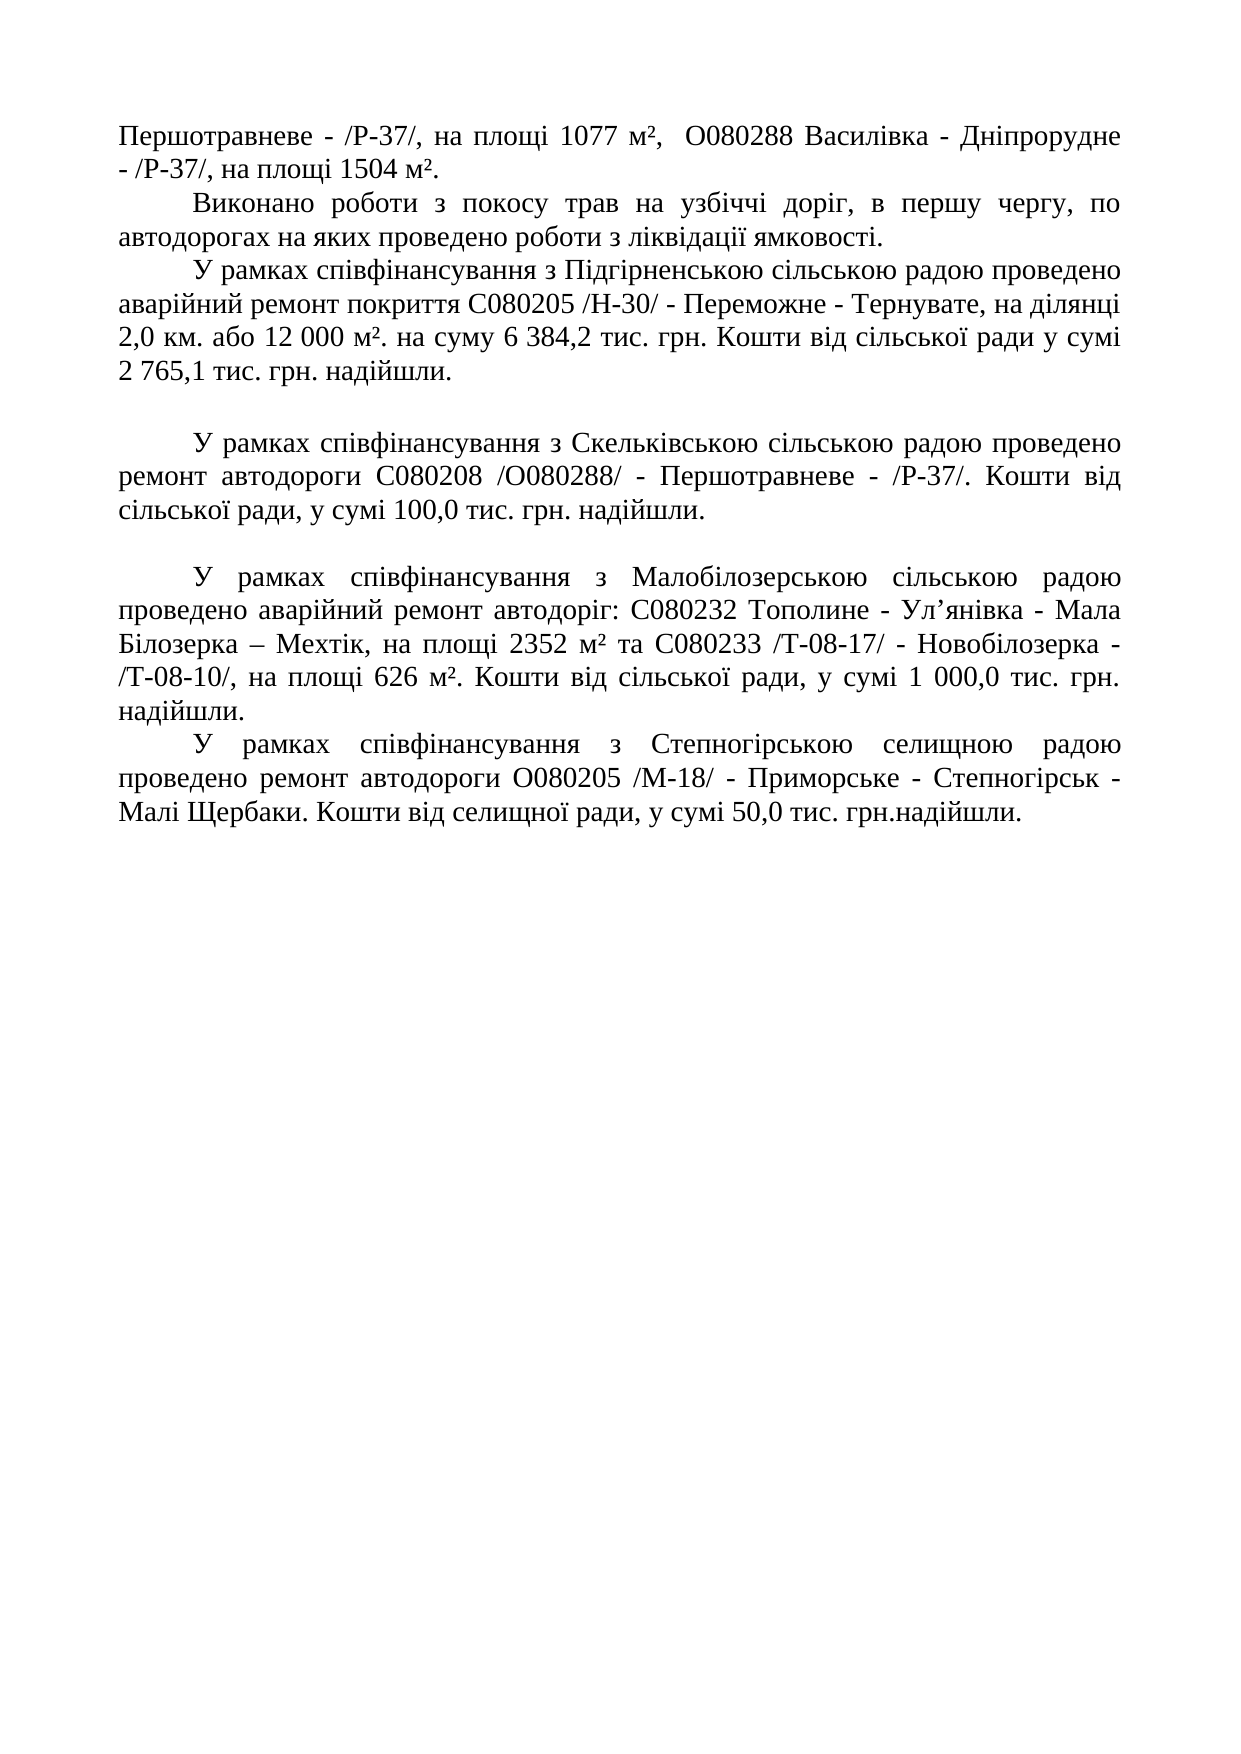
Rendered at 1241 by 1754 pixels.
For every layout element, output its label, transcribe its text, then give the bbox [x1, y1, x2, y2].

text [118, 118, 1122, 185]
text У рамках співфінансування з Скельківською сільською радою проведено ремонт автодороги С080208 /О080288/ - Першотравневе - /Р-37/. Кошти від сільської ради, у сумі 100,0 тис. грн. надійшли. [118, 425, 1122, 525]
text Виконано роботи з покосу трав на узбіччі доріг, в першу чергу, по автодорогах на яких проведено роботи з ліквідації ямковості. [118, 185, 1122, 252]
text У рамках співфінансування з Підгірненською сільською радою проведено аварійний ремонт покриття С080205 /Н-30/ - Переможне - Тернувате, на ділянці 2,0 км. або 12 000 м². на суму 6 384,2 тис. грн. Кошти від сільської ради у сумі 2 765,1 тис. грн. надійшли. [118, 252, 1122, 386]
text У рамках співфінансування з Малобілозерською сільською радою проведено аварійний ремонт автодоріг: С080232 Тополине - Ул’янівка - Мала Білозерка – Мехтік, на площі 2352 м² та С080233 /Т-08-17/ - Новобілозерка - /Т-08-10/, на площі 626 м². Кошти від сільської ради, у сумі 1 000,0 тис. грн. надійшли. [118, 559, 1122, 727]
text У рамках співфінансування з Степногірською селищною радою проведено ремонт автодороги О080205 /М-18/ - Приморське - Степногірськ - Малі Щербаки. Кошти від селищної ради, у сумі 50,0 тис. грн.надійшли. [118, 727, 1122, 827]
